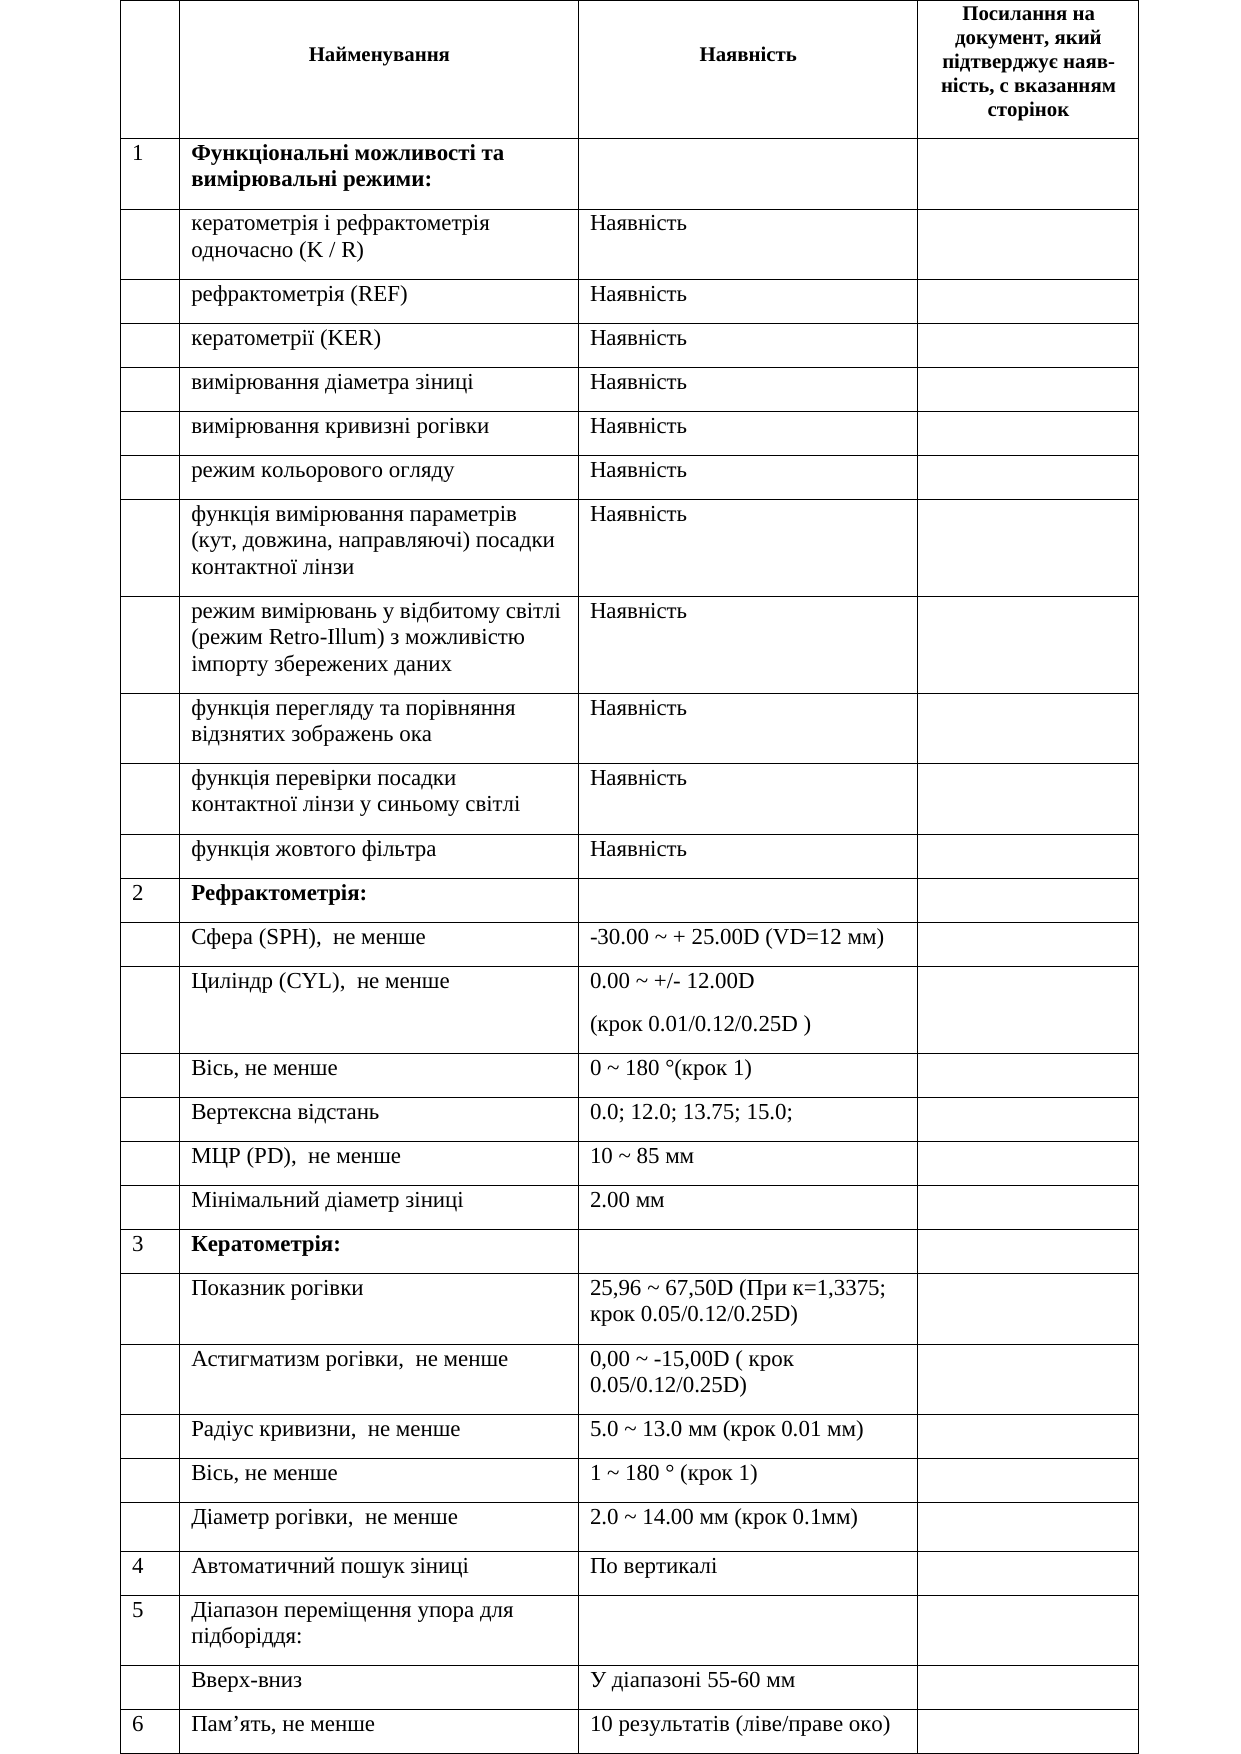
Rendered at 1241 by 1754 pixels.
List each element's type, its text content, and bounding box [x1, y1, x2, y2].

table_cell Наявність [579, 324, 917, 367]
table_cell Наявність [579, 280, 917, 323]
table_cell [121, 1415, 179, 1458]
table_cell [121, 1186, 179, 1229]
table_cell 3 [121, 1230, 179, 1273]
table_cell Мінімальний діаметр зіниці [180, 1186, 578, 1229]
table_cell [918, 324, 1138, 367]
table_cell Наявність [579, 210, 917, 279]
table_cell Вверх-вниз [180, 1666, 578, 1709]
table_cell Наявність [579, 597, 917, 693]
table_cell [918, 694, 1138, 763]
table_cell 5.0 ~ 13.0 мм (крок 0.01 мм) [579, 1415, 917, 1458]
table_cell [918, 1098, 1138, 1141]
table_cell 5 [121, 1596, 179, 1665]
table_cell У діапазоні 55-60 мм [579, 1666, 917, 1709]
table_cell [121, 967, 179, 1053]
table_cell режим вимірювань у відбитому світлі (режим Retro-Illum) з можливістю імпорту збережених даних [180, 597, 578, 693]
table_cell Наявність [579, 412, 917, 455]
table_cell [121, 1459, 179, 1502]
table_cell [579, 139, 917, 208]
table_cell [121, 694, 179, 763]
table_cell 10 ~ 85 мм [579, 1142, 917, 1185]
table_cell Рефрактометрія: [180, 879, 578, 922]
table_cell [918, 1345, 1138, 1414]
table_cell [121, 1666, 179, 1709]
table_cell [579, 1596, 917, 1665]
table_cell [918, 456, 1138, 499]
table_cell [918, 1710, 1138, 1753]
table_cell [121, 835, 179, 878]
table_cell Вісь, не менше [180, 1054, 578, 1097]
table_cell Автоматичний пошук зіниці [180, 1552, 578, 1595]
table_cell Сфера (SPH), не менше [180, 923, 578, 966]
table_cell [121, 456, 179, 499]
table_cell [121, 1345, 179, 1414]
table_cell [918, 368, 1138, 411]
table_cell [579, 879, 917, 922]
table_cell 0 ~ 180 °(крок 1) [579, 1054, 917, 1097]
table_cell функція вимірювання параметрів (кут, довжина, направляючі) посадки контактної лінзи [180, 500, 578, 596]
table_cell кератометрії (KER) [180, 324, 578, 367]
table_cell Циліндр (CYL), не менше [180, 967, 578, 1053]
table_cell режим кольорового огляду [180, 456, 578, 499]
table_cell Кератометрія: [180, 1230, 578, 1273]
table_cell [918, 412, 1138, 455]
table_cell Радіус кривизни, не менше [180, 1415, 578, 1458]
table_cell [918, 1415, 1138, 1458]
table_cell [121, 1274, 179, 1343]
table_cell Вісь, не менше [180, 1459, 578, 1502]
table_cell [121, 1054, 179, 1097]
table_cell [918, 835, 1138, 878]
table_cell 4 [121, 1552, 179, 1595]
table_cell [121, 368, 179, 411]
table_cell [918, 280, 1138, 323]
table_header Наявність [579, 1, 917, 138]
table_cell рефрактометрія (REF) [180, 280, 578, 323]
table_cell МЦР (PD), не менше [180, 1142, 578, 1185]
table_cell функція жовтого фільтра [180, 835, 578, 878]
table_cell 0.00 ~ +/- 12.00D (крок 0.01/0.12/0.25D ) [579, 967, 917, 1053]
table_cell [918, 1230, 1138, 1273]
table_cell [918, 1274, 1138, 1343]
table_cell Показник рогівки [180, 1274, 578, 1343]
table_cell [918, 1142, 1138, 1185]
table_cell [121, 1098, 179, 1141]
table_cell Наявність [579, 500, 917, 596]
table_cell функція перегляду та порівняння відзнятих зображень ока [180, 694, 578, 763]
table_cell Пам’ять, не менше [180, 1710, 578, 1753]
table_cell кератометрія і рефрактометрія одночасно (K / R) [180, 210, 578, 279]
table_cell [121, 764, 179, 833]
table_cell [579, 1230, 917, 1273]
table_cell Наявність [579, 456, 917, 499]
table_cell [918, 210, 1138, 279]
table_header Найменування [180, 1, 578, 138]
table_cell [918, 1552, 1138, 1595]
table_cell Наявність [579, 764, 917, 833]
table_cell 0.0; 12.0; 13.75; 15.0; [579, 1098, 917, 1141]
table_cell [918, 879, 1138, 922]
table_cell [121, 597, 179, 693]
table_cell Наявність [579, 368, 917, 411]
table_cell [121, 1503, 179, 1551]
table_cell [121, 500, 179, 596]
table_cell [121, 412, 179, 455]
table_cell [918, 1186, 1138, 1229]
table_cell Діапазон переміщення упора для підборіддя: [180, 1596, 578, 1665]
table_cell [918, 1459, 1138, 1502]
table_cell 6 [121, 1710, 179, 1753]
table_cell [918, 1596, 1138, 1665]
table_cell 0,00 ~ -15,00D ( крок 0.05/0.12/0.25D) [579, 1345, 917, 1414]
table_cell вимірювання кривизні рогівки [180, 412, 578, 455]
table_cell 10 результатів (ліве/праве око) [579, 1710, 917, 1753]
table_cell [918, 967, 1138, 1053]
table_cell Наявність [579, 694, 917, 763]
table_cell [918, 500, 1138, 596]
table_cell [918, 1666, 1138, 1709]
table_cell По вертикалі [579, 1552, 917, 1595]
table_cell 1 ~ 180 ° (крок 1) [579, 1459, 917, 1502]
table_header Посилання на документ, який підтверджує наяв-ність, с вказанням сторінок [918, 1, 1138, 138]
table_header [121, 1, 179, 138]
table_cell 2.00 мм [579, 1186, 917, 1229]
table_cell [918, 139, 1138, 208]
table_cell функція перевірки посадки контактної лінзи у синьому світлі [180, 764, 578, 833]
table_cell [121, 210, 179, 279]
table_cell [121, 324, 179, 367]
table_cell Вертексна відстань [180, 1098, 578, 1141]
table_cell [918, 1054, 1138, 1097]
table_cell [918, 764, 1138, 833]
table_cell [121, 280, 179, 323]
table_cell 2.0 ~ 14.00 мм (крок 0.1мм) [579, 1503, 917, 1551]
table_cell -30.00 ~ + 25.00D (VD=12 мм) [579, 923, 917, 966]
table_cell 2 [121, 879, 179, 922]
table_cell Наявність [579, 835, 917, 878]
table_cell [918, 923, 1138, 966]
table_cell Функціональні можливості та вимірювальні режими: [180, 139, 578, 208]
table_cell [918, 1503, 1138, 1551]
table_cell [121, 1142, 179, 1185]
table_cell [918, 597, 1138, 693]
table_cell [121, 923, 179, 966]
table_cell 25,96 ~ 67,50D (При к=1,3375; крок 0.05/0.12/0.25D) [579, 1274, 917, 1343]
table_cell вимірювання діаметра зіниці [180, 368, 578, 411]
table_cell Астигматизм рогівки, не менше [180, 1345, 578, 1414]
table_cell 1 [121, 139, 179, 208]
table_cell Діаметр рогівки, не менше [180, 1503, 578, 1551]
